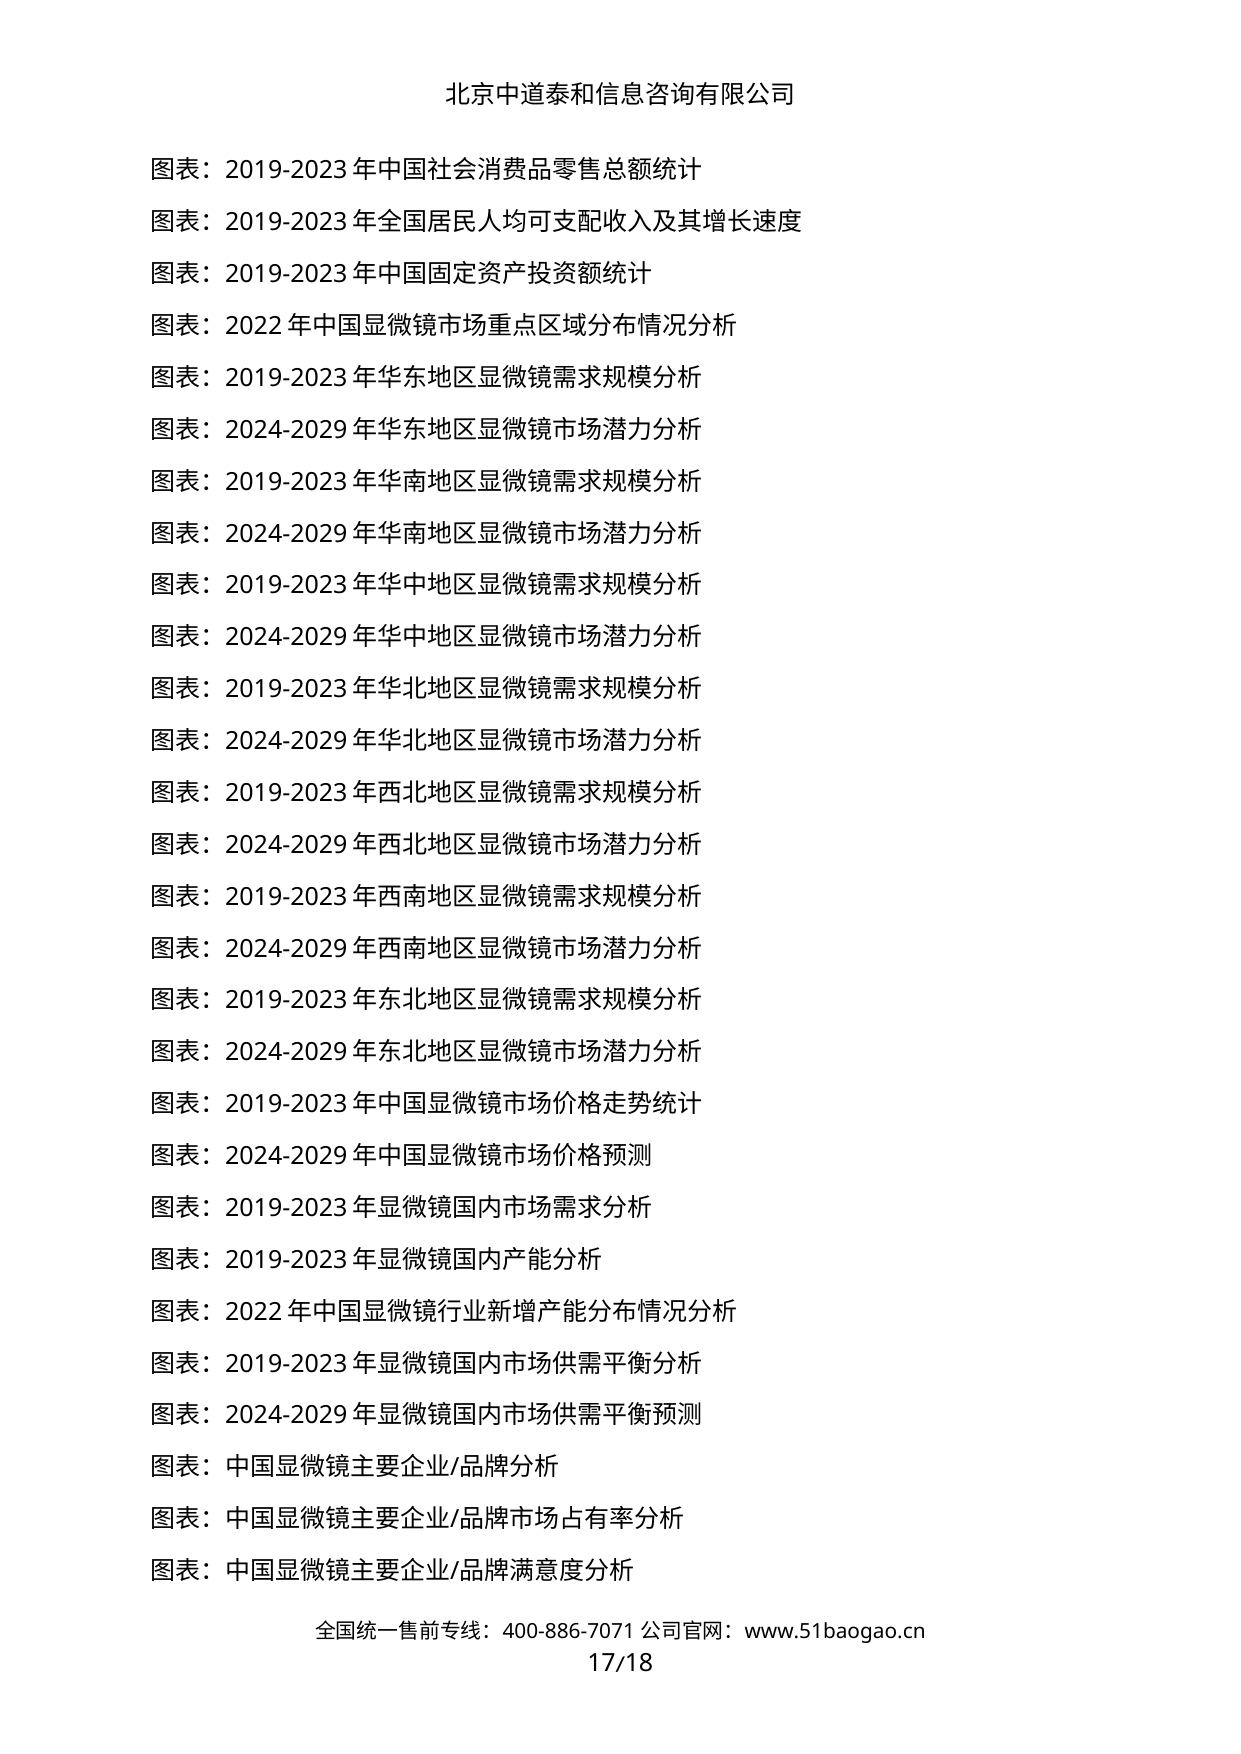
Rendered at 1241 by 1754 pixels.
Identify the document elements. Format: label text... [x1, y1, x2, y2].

text 图表：中国显微镜主要企业/品牌市场占有率分析 [150, 1499, 1090, 1535]
text 图表：中国显微镜主要企业/品牌分析 [150, 1447, 1090, 1483]
text 图表：2019-2023年中国固定资产投资额统计 [150, 254, 1090, 290]
text 图表：2019-2023年中国社会消费品零售总额统计 [150, 150, 1090, 186]
text 图表：2019-2023年华中地区显微镜需求规模分析 [150, 565, 1090, 601]
text 图表：2019-2023年显微镜国内市场需求分析 [150, 1187, 1090, 1224]
text 图表：2019-2023年华东地区显微镜需求规模分析 [150, 357, 1090, 394]
text 图表：2019-2023年显微镜国内产能分析 [150, 1239, 1090, 1276]
text 图表：2024-2029年西北地区显微镜市场潜力分析 [150, 824, 1090, 861]
text 图表：2019-2023年显微镜国内市场供需平衡分析 [150, 1343, 1090, 1379]
text 图表：2024-2029年东北地区显微镜市场潜力分析 [150, 1032, 1090, 1068]
text 图表：2019-2023年西南地区显微镜需求规模分析 [150, 876, 1090, 912]
text 图表：2022年中国显微镜行业新增产能分布情况分析 [150, 1291, 1090, 1327]
text 图表：2024-2029年显微镜国内市场供需平衡预测 [150, 1395, 1090, 1431]
text 图表：2024-2029年华北地区显微镜市场潜力分析 [150, 721, 1090, 757]
text 图表：2019-2023年西北地区显微镜需求规模分析 [150, 772, 1090, 809]
text 图表：2019-2023年中国显微镜市场价格走势统计 [150, 1084, 1090, 1120]
text 图表：2019-2023年全国居民人均可支配收入及其增长速度 [150, 202, 1090, 238]
text 图表：2024-2029年华中地区显微镜市场潜力分析 [150, 617, 1090, 653]
text 图表：2022年中国显微镜市场重点区域分布情况分析 [150, 306, 1090, 342]
text 图表：2019-2023年东北地区显微镜需求规模分析 [150, 980, 1090, 1016]
text 图表：2024-2029年华南地区显微镜市场潜力分析 [150, 513, 1090, 549]
text 图表：2024-2029年中国显微镜市场价格预测 [150, 1136, 1090, 1172]
text 图表：2024-2029年华东地区显微镜市场潜力分析 [150, 409, 1090, 446]
text 图表：2024-2029年西南地区显微镜市场潜力分析 [150, 928, 1090, 964]
text 图表：中国显微镜主要企业/品牌满意度分析 [150, 1551, 1090, 1587]
text 图表：2019-2023年华北地区显微镜需求规模分析 [150, 669, 1090, 705]
text 图表：2019-2023年华南地区显微镜需求规模分析 [150, 461, 1090, 497]
